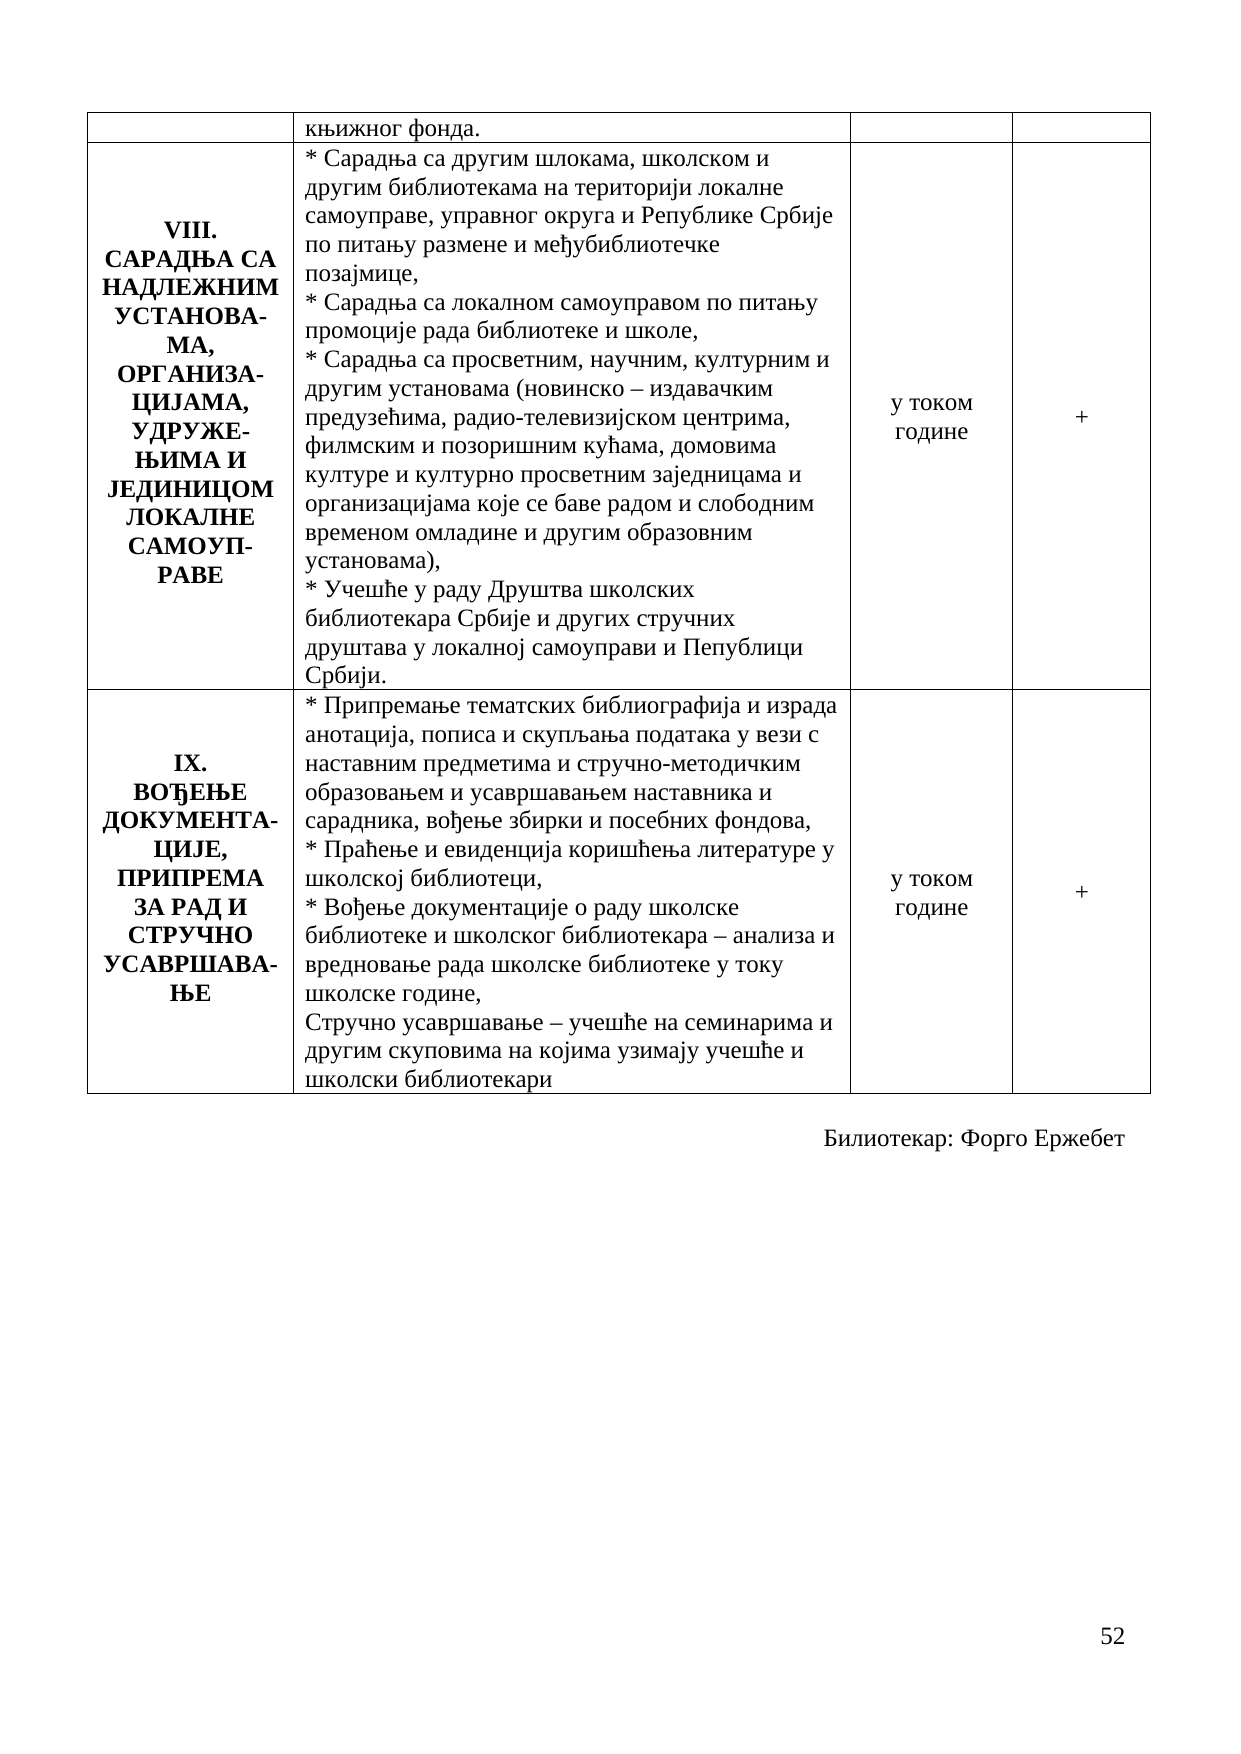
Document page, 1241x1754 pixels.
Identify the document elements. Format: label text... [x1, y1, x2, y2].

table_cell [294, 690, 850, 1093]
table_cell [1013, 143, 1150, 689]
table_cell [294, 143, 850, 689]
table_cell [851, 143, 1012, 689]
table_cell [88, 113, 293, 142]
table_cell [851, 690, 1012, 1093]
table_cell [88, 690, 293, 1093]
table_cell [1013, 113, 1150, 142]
text Билиотекар: Форго Ержебет [112, 1123, 1125, 1151]
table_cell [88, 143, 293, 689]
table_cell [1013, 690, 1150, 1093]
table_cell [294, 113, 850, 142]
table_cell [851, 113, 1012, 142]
